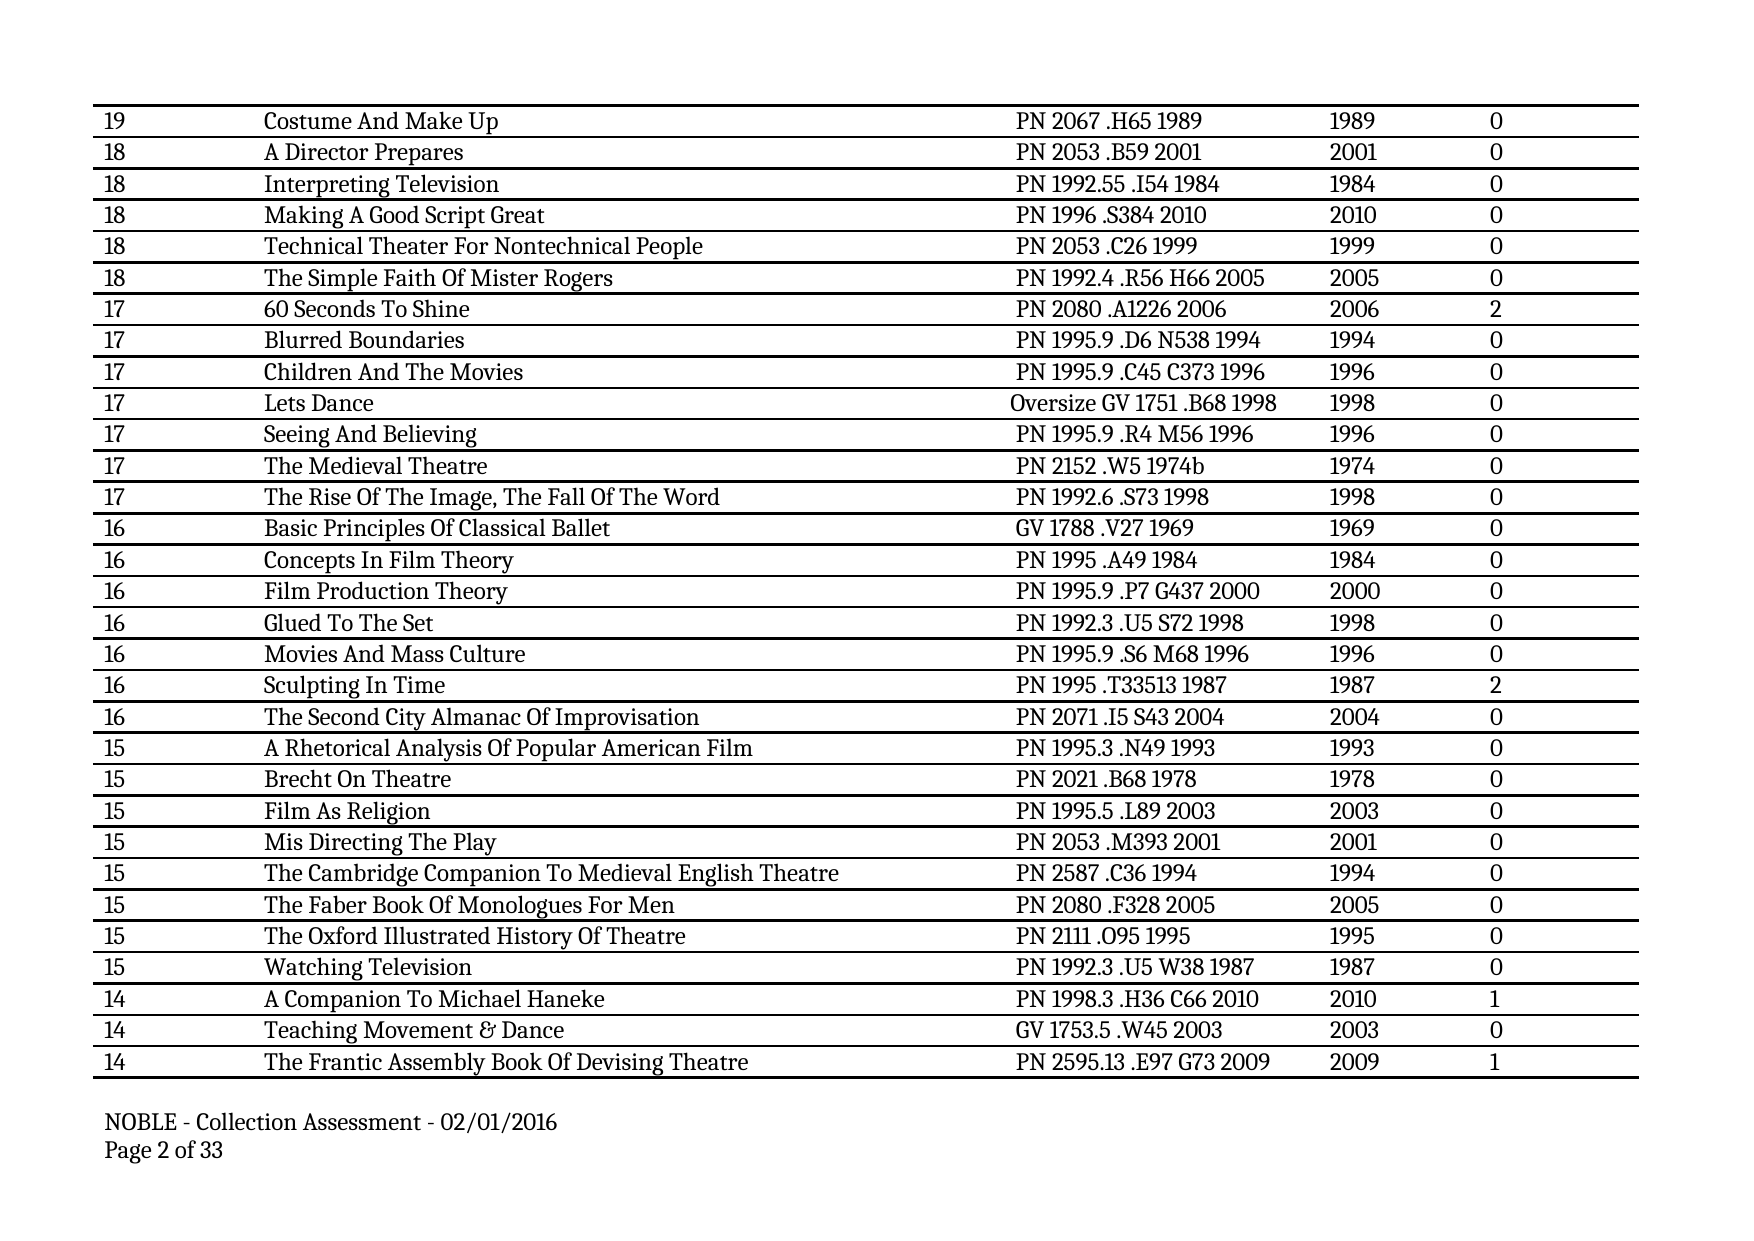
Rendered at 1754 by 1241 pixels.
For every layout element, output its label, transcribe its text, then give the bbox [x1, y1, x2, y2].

table_cell Technical Theater For Nontechnical People [253, 232, 999, 261]
table_cell 16 [93, 515, 253, 543]
table_cell The Cambridge Companion To Medieval English Theatre [253, 859, 999, 888]
table_cell PN 1995.9 .R4 M56 1996 [999, 420, 1319, 449]
table_cell 17 [93, 358, 253, 386]
table_cell Lets Dance [253, 389, 999, 418]
table_cell 18 [93, 201, 253, 229]
table_cell 0 [1479, 201, 1638, 229]
table_cell 18 [93, 138, 253, 167]
table_cell 1996 [1319, 640, 1478, 668]
table_cell Basic Principles Of Classical Ballet [253, 515, 999, 543]
table_cell A Companion To Michael Haneke [253, 985, 999, 1013]
table_cell 14 [93, 1016, 253, 1045]
table_cell 1994 [1319, 326, 1478, 355]
table_cell PN 2053 .B59 2001 [999, 138, 1319, 167]
table_cell Costume And Make Up [253, 107, 999, 136]
table_cell PN 1992.3 .U5 W38 1987 [999, 953, 1319, 982]
table_cell 17 [93, 483, 253, 512]
table_cell 1995 [1319, 922, 1478, 951]
table_cell 17 [93, 295, 253, 324]
table_cell 2005 [1319, 891, 1478, 919]
table_cell Film As Religion [253, 797, 999, 825]
table_cell 2000 [1319, 577, 1478, 606]
table_cell 1993 [1319, 734, 1478, 763]
table_cell 0 [1479, 891, 1638, 919]
table_cell 18 [93, 264, 253, 292]
table_cell 0 [1479, 420, 1638, 449]
table_cell Glued To The Set [253, 608, 999, 637]
table_cell Children And The Movies [253, 358, 999, 386]
table_cell 1974 [1319, 452, 1478, 480]
table_cell 0 [1479, 797, 1638, 825]
table_cell Making A Good Script Great [253, 201, 999, 229]
table_cell PN 2595.13 .E97 G73 2009 [999, 1047, 1319, 1076]
table_cell 60 Seconds To Shine [253, 295, 999, 324]
table_cell 14 [93, 1047, 253, 1076]
table_cell 0 [1479, 138, 1638, 167]
table_cell PN 1995.9 .C45 C373 1996 [999, 358, 1319, 386]
table_cell 15 [93, 797, 253, 825]
table_cell 0 [1479, 170, 1638, 198]
table_cell 16 [93, 671, 253, 700]
table_cell The Faber Book Of Monologues For Men [253, 891, 999, 919]
table_cell PN 2111 .O95 1995 [999, 922, 1319, 951]
table_cell Seeing And Believing [253, 420, 999, 449]
table_cell 0 [1479, 703, 1638, 731]
table_cell 2005 [1319, 264, 1478, 292]
table_cell 0 [1479, 1016, 1638, 1045]
table_cell 2004 [1319, 703, 1478, 731]
table_cell Watching Television [253, 953, 999, 982]
table_cell PN 1992.4 .R56 H66 2005 [999, 264, 1319, 292]
table_cell 0 [1479, 515, 1638, 543]
table_cell 1994 [1319, 859, 1478, 888]
table_cell The Second City Almanac Of Improvisation [253, 703, 999, 731]
table_cell 0 [1479, 326, 1638, 355]
table_cell PN 1995.9 .D6 N538 1994 [999, 326, 1319, 355]
table_cell 1978 [1319, 765, 1478, 794]
table_cell 1969 [1319, 515, 1478, 543]
table_cell The Frantic Assembly Book Of Devising Theatre [253, 1047, 999, 1076]
table_cell 0 [1479, 358, 1638, 386]
table_cell 1 [1479, 985, 1638, 1013]
table_cell 0 [1479, 608, 1638, 637]
table_cell Interpreting Television [253, 170, 999, 198]
table_cell 2001 [1319, 828, 1478, 857]
table_cell 0 [1479, 483, 1638, 512]
table_cell A Rhetorical Analysis Of Popular American Film [253, 734, 999, 763]
table_cell 2 [1479, 295, 1638, 324]
table_cell 15 [93, 828, 253, 857]
table_cell 1999 [1319, 232, 1478, 261]
table_cell 17 [93, 452, 253, 480]
table_cell 1996 [1319, 420, 1478, 449]
table_cell 2003 [1319, 1016, 1478, 1045]
table_cell PN 1995.9 .P7 G437 2000 [999, 577, 1319, 606]
table_cell PN 2021 .B68 1978 [999, 765, 1319, 794]
table_cell PN 1992.55 .I54 1984 [999, 170, 1319, 198]
table_cell 1998 [1319, 483, 1478, 512]
table_cell 2010 [1319, 985, 1478, 1013]
table_cell 1987 [1319, 953, 1478, 982]
table_cell PN 1995.3 .N49 1993 [999, 734, 1319, 763]
table_cell PN 1995.9 .S6 M68 1996 [999, 640, 1319, 668]
table_cell PN 2080 .F328 2005 [999, 891, 1319, 919]
table_cell 1998 [1319, 608, 1478, 637]
table_cell 0 [1479, 232, 1638, 261]
table_cell GV 1753.5 .W45 2003 [999, 1016, 1319, 1045]
table_cell 1 [1479, 1047, 1638, 1076]
table_cell 0 [1479, 389, 1638, 418]
table_cell 14 [93, 985, 253, 1013]
table_cell 15 [93, 765, 253, 794]
table_cell Film Production Theory [253, 577, 999, 606]
table_cell 1984 [1319, 170, 1478, 198]
table_cell 0 [1479, 765, 1638, 794]
table_cell 16 [93, 546, 253, 574]
table_cell 1987 [1319, 671, 1478, 700]
table_cell 1996 [1319, 358, 1478, 386]
table_cell 0 [1479, 734, 1638, 763]
table_cell PN 1995.5 .L89 2003 [999, 797, 1319, 825]
table_cell PN 1996 .S384 2010 [999, 201, 1319, 229]
table_cell 17 [93, 389, 253, 418]
table_cell 0 [1479, 577, 1638, 606]
table_cell PN 1998.3 .H36 C66 2010 [999, 985, 1319, 1013]
table_cell PN 1992.3 .U5 S72 1998 [999, 608, 1319, 637]
table_cell 0 [1479, 640, 1638, 668]
table_cell Mis Directing The Play [253, 828, 999, 857]
table_cell 16 [93, 640, 253, 668]
table_cell PN 2053 .M393 2001 [999, 828, 1319, 857]
table_cell 0 [1479, 828, 1638, 857]
table_cell The Medieval Theatre [253, 452, 999, 480]
table_cell The Simple Faith Of Mister Rogers [253, 264, 999, 292]
table_cell 15 [93, 922, 253, 951]
table_cell PN 1995 .A49 1984 [999, 546, 1319, 574]
table_cell Movies And Mass Culture [253, 640, 999, 668]
table_cell PN 2071 .I5 S43 2004 [999, 703, 1319, 731]
table_cell The Oxford Illustrated History Of Theatre [253, 922, 999, 951]
table_cell 2006 [1319, 295, 1478, 324]
table_cell 17 [93, 326, 253, 355]
table_cell 0 [1479, 953, 1638, 982]
table_cell 2001 [1319, 138, 1478, 167]
table_cell 16 [93, 577, 253, 606]
table_cell 18 [93, 232, 253, 261]
table_cell 0 [1479, 922, 1638, 951]
table_cell PN 2587 .C36 1994 [999, 859, 1319, 888]
table_cell PN 1995 .T33513 1987 [999, 671, 1319, 700]
table_cell 2003 [1319, 797, 1478, 825]
table_cell 16 [93, 703, 253, 731]
table_cell 2010 [1319, 201, 1478, 229]
table_cell 1998 [1319, 389, 1478, 418]
table_cell 15 [93, 734, 253, 763]
table_cell 0 [1479, 546, 1638, 574]
table_cell Concepts In Film Theory [253, 546, 999, 574]
table_cell 15 [93, 859, 253, 888]
table_cell Brecht On Theatre [253, 765, 999, 794]
table_cell 2 [1479, 671, 1638, 700]
table_cell 19 [93, 107, 253, 136]
table_cell 15 [93, 953, 253, 982]
table_cell 17 [93, 420, 253, 449]
table_cell Oversize GV 1751 .B68 1998 [999, 389, 1319, 418]
table_cell 0 [1479, 264, 1638, 292]
table_cell A Director Prepares [253, 138, 999, 167]
table_cell 2009 [1319, 1047, 1478, 1076]
table_cell 1989 [1319, 107, 1478, 136]
table_cell Sculpting In Time [253, 671, 999, 700]
table_cell PN 2152 .W5 1974b [999, 452, 1319, 480]
table_cell 15 [93, 891, 253, 919]
table_cell 1984 [1319, 546, 1478, 574]
table_cell 0 [1479, 859, 1638, 888]
table_cell Blurred Boundaries [253, 326, 999, 355]
table_cell The Rise Of The Image, The Fall Of The Word [253, 483, 999, 512]
table_cell 16 [93, 608, 253, 637]
table_cell 18 [93, 170, 253, 198]
table_cell PN 2067 .H65 1989 [999, 107, 1319, 136]
table_cell PN 1992.6 .S73 1998 [999, 483, 1319, 512]
table_cell 0 [1479, 107, 1638, 136]
table_cell GV 1788 .V27 1969 [999, 515, 1319, 543]
table_cell PN 2080 .A1226 2006 [999, 295, 1319, 324]
table_cell Teaching Movement & Dance [253, 1016, 999, 1045]
table_cell 0 [1479, 452, 1638, 480]
table_cell PN 2053 .C26 1999 [999, 232, 1319, 261]
